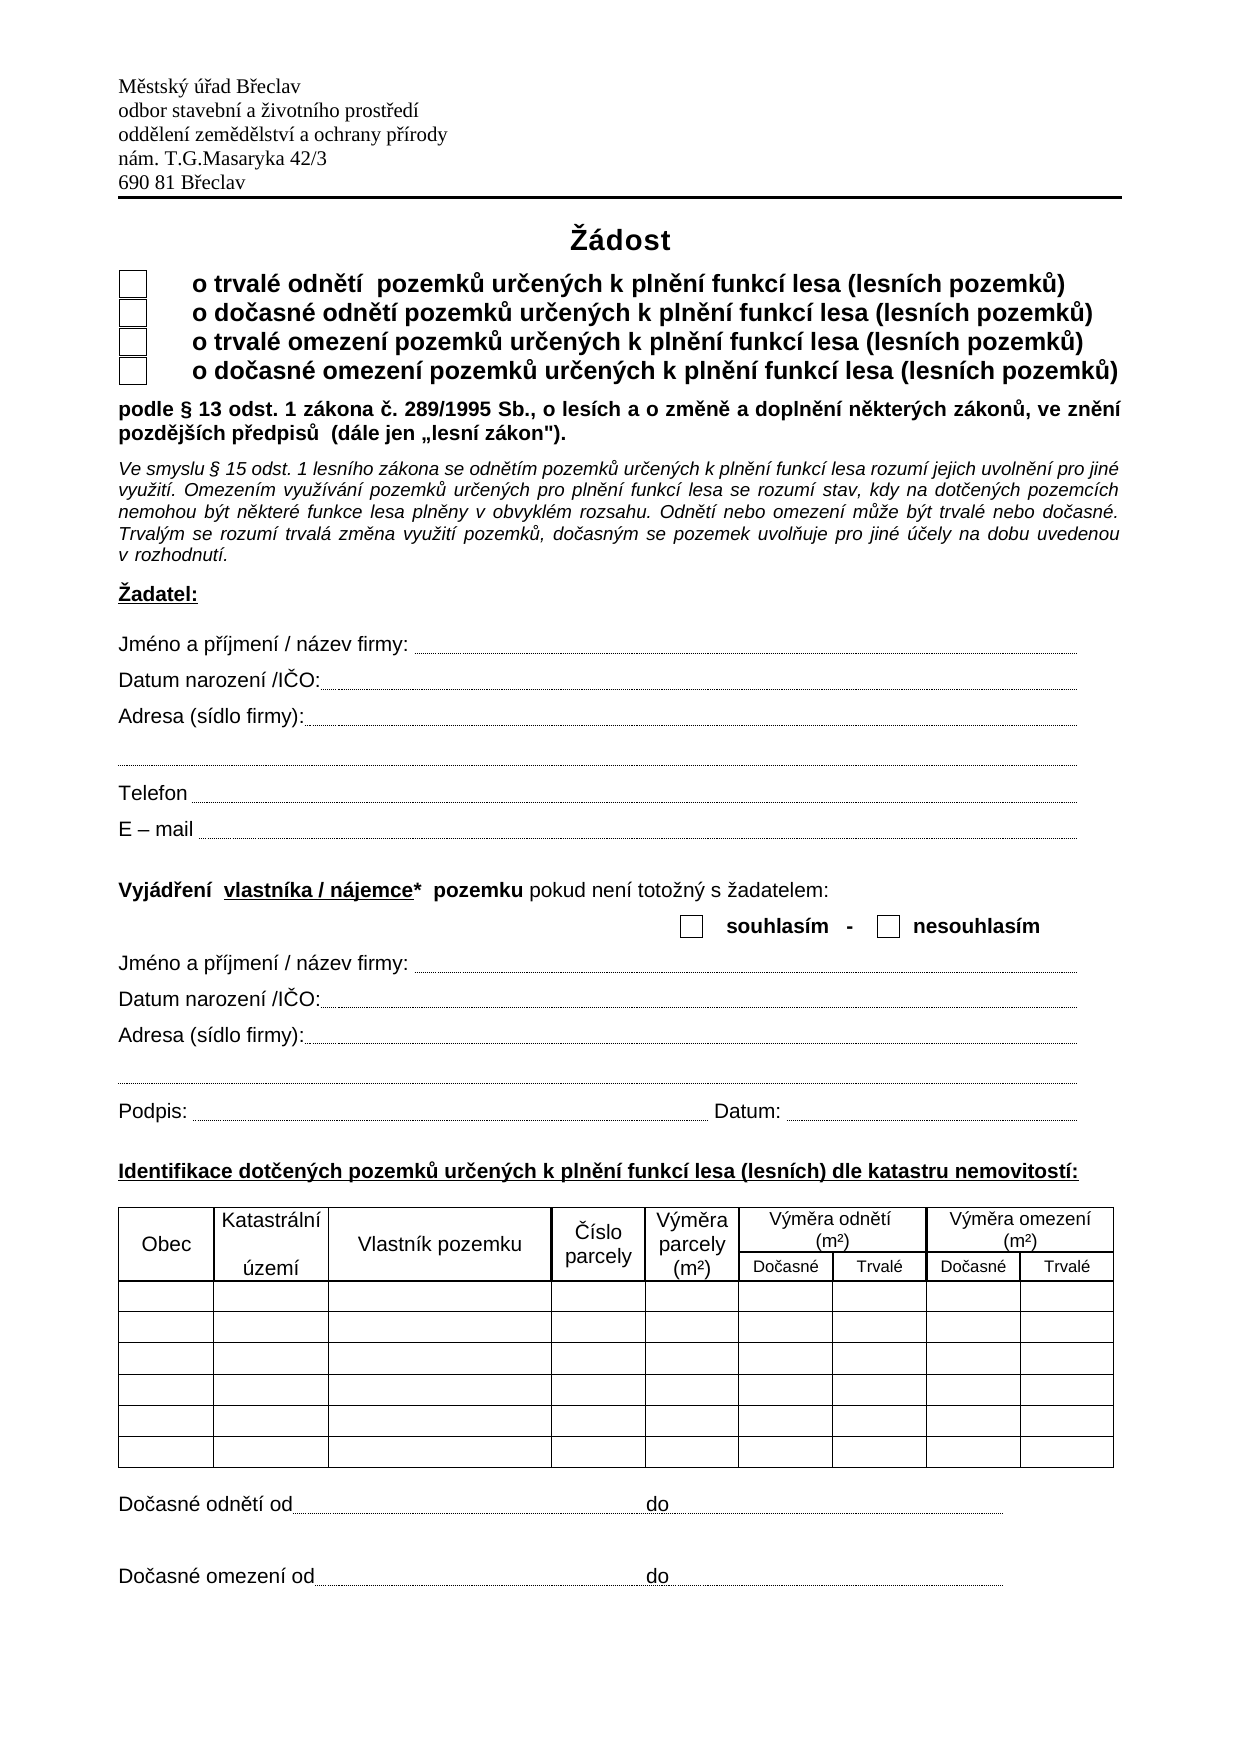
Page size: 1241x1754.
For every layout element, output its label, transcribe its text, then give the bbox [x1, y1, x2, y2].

table_cell [739, 1343, 832, 1373]
table_cell [1021, 1282, 1113, 1311]
table_cell Trvalé [834, 1253, 925, 1280]
text Žádost [118, 223, 1122, 257]
text Identifikace dotčených pozemků určených k plnění funkcí lesa (lesních) dle katastru nemovitostí: [118, 1159, 1122, 1183]
text Telefon [118, 781, 1122, 805]
table_cell [552, 1437, 645, 1467]
table_cell [833, 1282, 926, 1311]
table_cell [833, 1312, 926, 1342]
table_cell [927, 1312, 1020, 1342]
table_cell [646, 1375, 738, 1405]
table_cell [214, 1343, 328, 1373]
table_cell [646, 1282, 738, 1311]
table_cell [646, 1437, 738, 1467]
table_cell [1021, 1343, 1113, 1373]
table_cell [927, 1437, 1020, 1467]
text E – mail [118, 817, 1122, 841]
table_cell [214, 1312, 328, 1342]
table_cell [552, 1282, 645, 1311]
table_cell [214, 1375, 328, 1405]
table_cell [1021, 1375, 1113, 1405]
table_cell [1021, 1312, 1113, 1342]
table_cell [739, 1437, 832, 1467]
table_cell [927, 1375, 1020, 1405]
table_cell Dočasné [928, 1253, 1019, 1280]
table_cell [739, 1312, 832, 1342]
table_cell [739, 1282, 832, 1311]
table_cell [329, 1375, 551, 1405]
table_cell [646, 1312, 738, 1342]
text o dočasné omezení pozemků určených k plnění funkcí lesa (lesních pozemků) [118, 356, 1122, 385]
text o dočasné odnětí pozemků určených k plnění funkcí lesa (lesních pozemků) [118, 298, 1122, 327]
table_cell [646, 1406, 738, 1436]
table_cell [1021, 1406, 1113, 1436]
text Vyjádření vlastníka / nájemce* pozemku pokud není totožný s žadatelem: [118, 878, 1122, 902]
text Jméno a příjmení / název firmy: [118, 632, 1122, 656]
text Adresa (sídlo firmy): [118, 704, 1122, 728]
table_cell [1021, 1437, 1113, 1467]
table_cell [833, 1406, 926, 1436]
table_header Obec [119, 1208, 213, 1280]
text Adresa (sídlo firmy): [118, 1022, 1122, 1046]
table_cell [329, 1312, 551, 1342]
text Dočasné odnětí od do [118, 1492, 1122, 1516]
table_cell [119, 1406, 213, 1436]
text Datum narození /IČO: [118, 986, 1122, 1010]
table_cell [833, 1343, 926, 1373]
table_cell [739, 1406, 832, 1436]
table_cell [552, 1312, 645, 1342]
table_cell [927, 1406, 1020, 1436]
table_cell [646, 1343, 738, 1373]
text o trvalé odnětí pozemků určených k plnění funkcí lesa (lesních pozemků) [118, 269, 1122, 298]
text Žadatel: [118, 578, 1122, 607]
table_cell Trvalé [1021, 1253, 1113, 1280]
table_cell [119, 1343, 213, 1373]
table_cell [119, 1375, 213, 1405]
text podle § 13 odst. 1 zákona č. 289/1995 Sb., o lesích a o změně a doplnění některých zákonů, ve znění pozdějších předpisů (dále jen „lesní zákon"). [118, 397, 1122, 445]
table_cell [552, 1406, 645, 1436]
table_cell [739, 1375, 832, 1405]
table_cell [927, 1343, 1020, 1373]
table_cell [119, 1437, 213, 1467]
text Dočasné omezení od do [118, 1564, 1122, 1588]
table_header Vlastník pozemku [329, 1208, 550, 1280]
table_cell [119, 1312, 213, 1342]
text Podpis: Datum: [118, 1099, 1122, 1123]
table_cell [214, 1437, 328, 1467]
table_cell Dočasné [740, 1253, 832, 1280]
table_header Číslo parcely [553, 1208, 644, 1280]
table_cell [214, 1282, 328, 1311]
table_cell [927, 1282, 1020, 1311]
table_cell [552, 1343, 645, 1373]
table_cell [552, 1375, 645, 1405]
table_cell [119, 1282, 213, 1311]
text Datum narození /IČO: [118, 668, 1122, 692]
table_cell [833, 1375, 926, 1405]
table_cell [329, 1282, 551, 1311]
table_cell [214, 1406, 328, 1436]
table_header Výměra parcely (m²) [646, 1208, 738, 1280]
table_header Katastrální území [215, 1208, 328, 1280]
text Jméno a příjmení / název firmy: [118, 951, 1122, 974]
text Ve smyslu § 15 odst. 1 lesního zákona se odnětím pozemků určených k plnění funkcí lesa rozumí jejich uvolnění pro jiné využití. Omezením využívání pozemků určených pro plnění funkcí lesa se rozumí stav, kdy na dotčených pozemcích nemohou být některé funkce lesa plněny v obvyklém rozsahu. Odnětí nebo omezení může být trvalé nebo dočasné. Trvalým se rozumí trvalá změna využití pozemků, dočasným se pozemek uvolňuje pro jiné účely na dobu uvedenou v rozhodnutí. [118, 458, 1122, 566]
text o trvalé omezení pozemků určených k plnění funkcí lesa (lesních pozemků) [118, 327, 1122, 356]
table_header Výměra omezení (m²) [928, 1208, 1113, 1251]
table_cell [329, 1437, 551, 1467]
table_cell [833, 1437, 926, 1467]
table_cell [329, 1343, 551, 1373]
table_cell [329, 1406, 551, 1436]
table_header Výměra odnětí (m²) [740, 1208, 925, 1251]
text souhlasím - nesouhlasím [118, 914, 1122, 938]
